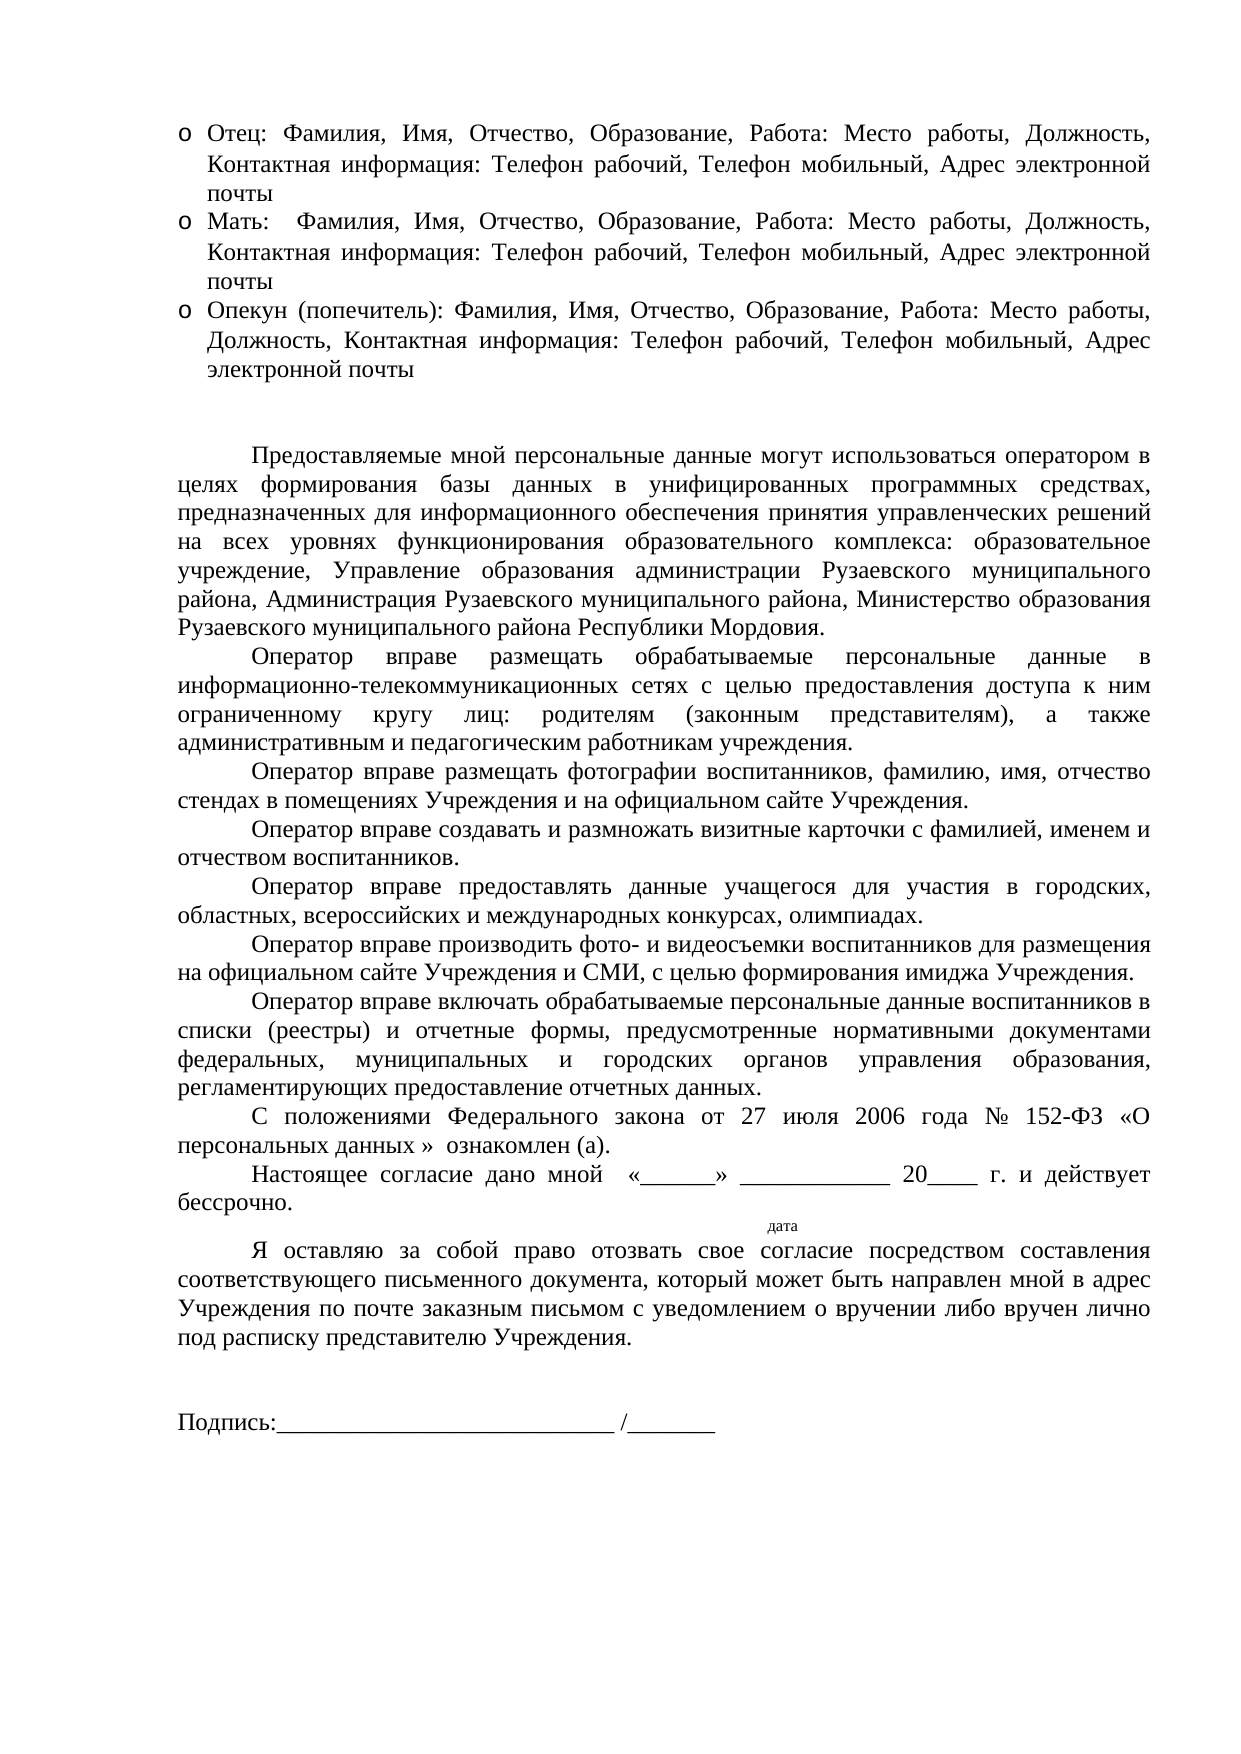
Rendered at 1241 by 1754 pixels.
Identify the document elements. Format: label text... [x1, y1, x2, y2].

text Оператор вправе размещать фотографии воспитанников, фамилию, имя, отчество стендах в помещениях Учреждения и на официальном сайте Учреждения. [177, 756, 1152, 814]
text Предоставляемые мной персональные данные могут использоваться оператором в целях формирования базы данных в унифицированных программных средствах, предназначенных для информационного обеспечения принятия управленческих решений на всех уровнях функционирования образовательного комплекса: образовательное учреждение, Управление образования администрации Рузаевского муниципального района, Администрация Рузаевского муниципального района, Министерство образования Рузаевского муниципального района Республики Мордовия. [177, 440, 1152, 641]
text С положениями Федерального закона от 27 июля 2006 года № 152-ФЗ «О персональных данных » ознакомлен (а). [177, 1101, 1152, 1159]
text Я оставляю за собой право отозвать свое согласие посредством составления соответствующего письменного документа, который может быть направлен мной в адрес Учреждения по почте заказным письмом с уведомлением о вручении либо вручен лично под расписку представителю Учреждения. [177, 1235, 1152, 1350]
text Настоящее согласие дано мной «______» ____________ 20____ г. и действует бессрочно. [177, 1159, 1152, 1216]
list Опекун (попечитель): Фамилия, Имя, Отчество, Образование, Работа: Место работы, Должность, Контактная информация: Телефон рабочий, Телефон мобильный, Адрес электронной почты [177, 295, 1152, 383]
text Подпись:___________________________ /_______ [177, 1407, 1152, 1436]
text Оператор вправе размещать обрабатываемые персональные данные в информационно-телекоммуникационных сетях с целью предоставления доступа к ним ограниченному кругу лиц: родителям (законным представителям), а также административным и педагогическим работникам учреждения. [177, 641, 1152, 756]
list Мать: Фамилия, Имя, Отчество, Образование, Работа: Место работы, Должность, Контактная информация: Телефон рабочий, Телефон мобильный, Адрес электронной почты [177, 206, 1152, 295]
text Оператор вправе предоставлять данные учащегося для участия в городских, областных, всероссийских и международных конкурсах, олимпиадах. [177, 871, 1152, 929]
text дата [693, 1216, 1152, 1235]
text Оператор вправе производить фото- и видеосъемки воспитанников для размещения на официальном сайте Учреждения и СМИ, с целью формирования имиджа Учреждения. [177, 929, 1152, 986]
text Оператор вправе создавать и размножать визитные карточки с фамилией, именем и отчеством воспитанников. [177, 814, 1152, 871]
list Отец: Фамилия, Имя, Отчество, Образование, Работа: Место работы, Должность, Контактная информация: Телефон рабочий, Телефон мобильный, Адрес электронной почты [177, 118, 1152, 206]
text Оператор вправе включать обрабатываемые персональные данные воспитанников в списки (реестры) и отчетные формы, предусмотренные нормативными документами федеральных, муниципальных и городских органов управления образования, регламентирующих предоставление отчетных данных. [177, 986, 1152, 1101]
